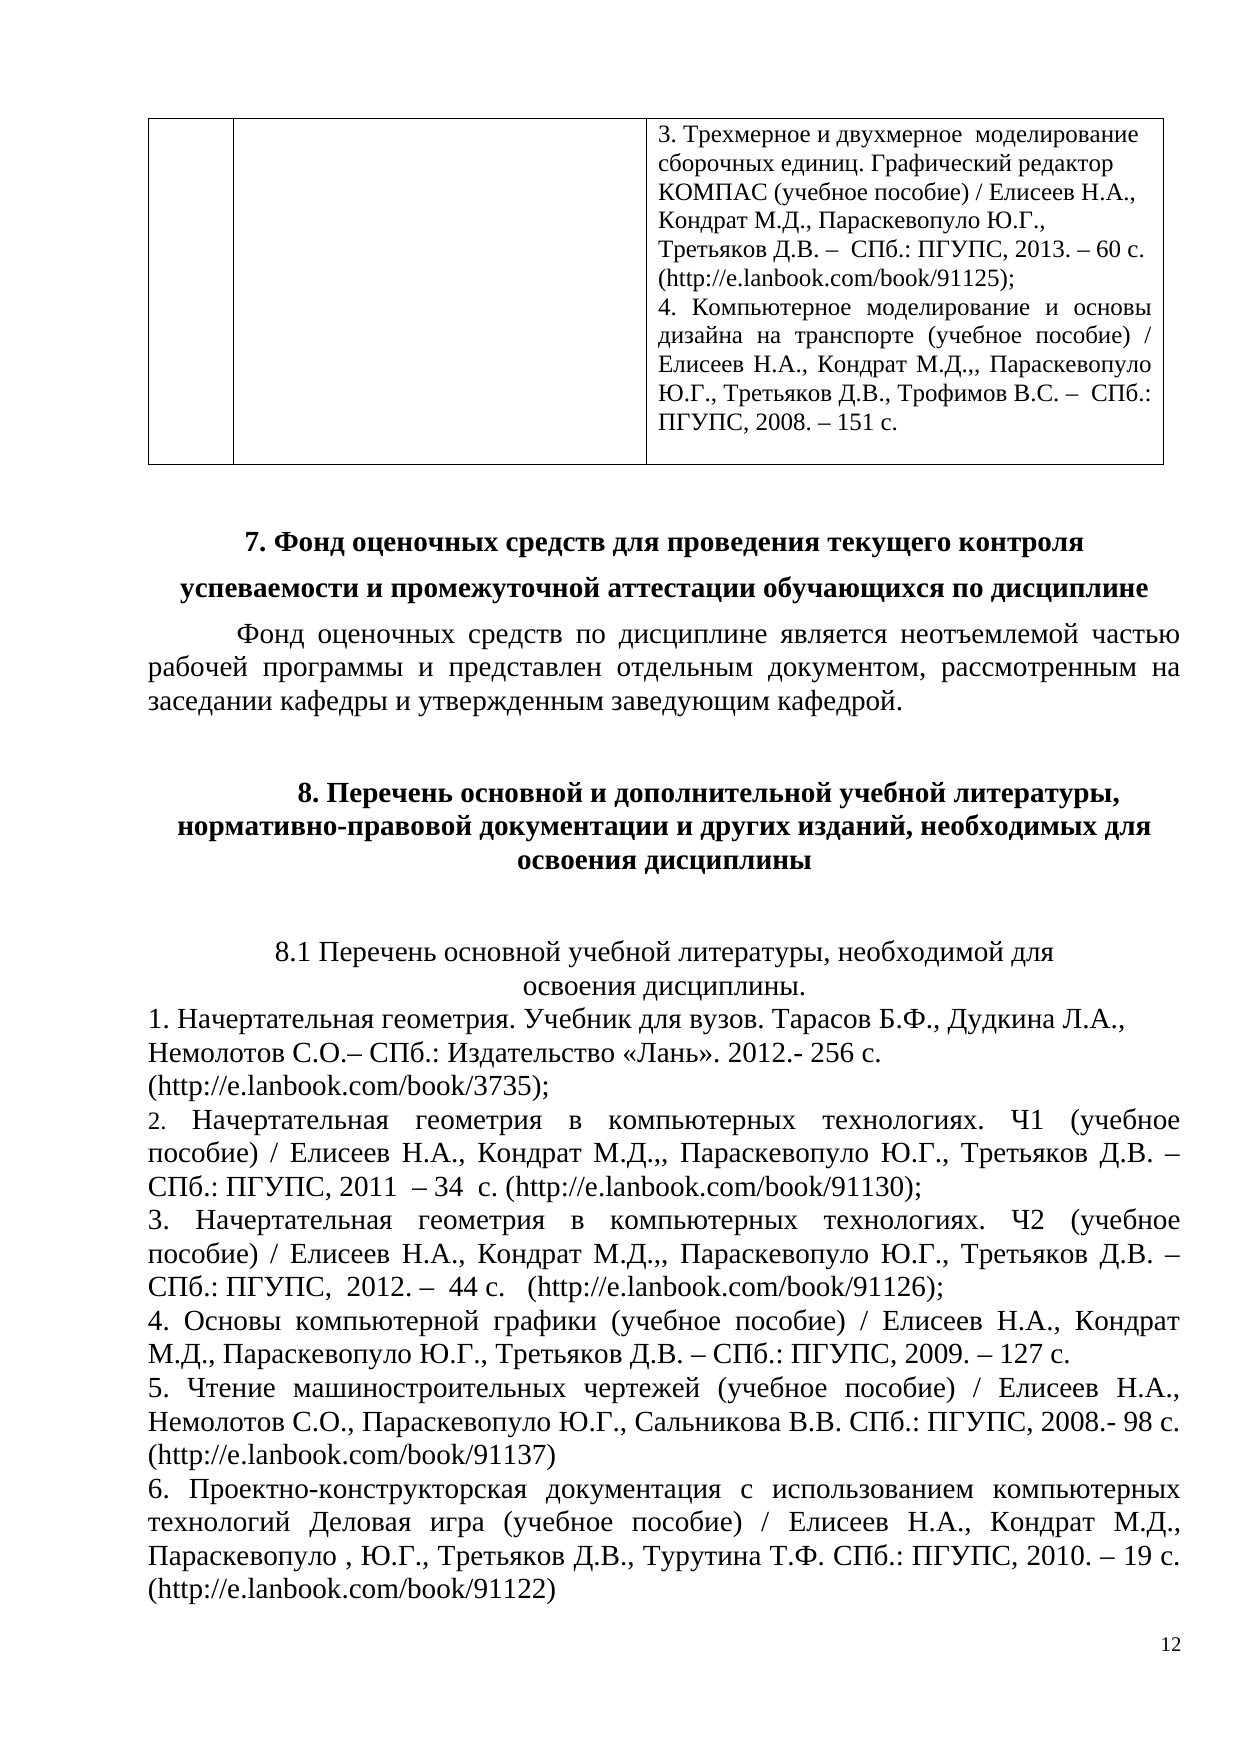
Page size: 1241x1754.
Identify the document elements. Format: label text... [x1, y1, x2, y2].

text 2. Начертательная геометрия в компьютерных технологиях. Ч1 (учебное пособие) / Елисеев Н.А., Кондрат М.Д.,, Параскевопуло Ю.Г., Третьяков Д.В. – СПб.: ПГУПС, 2011 – 34 с. (http://e.lanbook.com/book/91130); [148, 1102, 1181, 1202]
text успеваемости и промежуточной аттестации обучающихся по дисциплине [148, 570, 1181, 603]
text 1. Начертательная геометрия. Учебник для вузов. Тарасов Б.Ф., Дудкина Л.А., Немолотов С.О.– СПб.: Издательство «Лань». 2012.- 256 с. (http://e.lanbook.com/book/3735); [148, 1001, 1181, 1102]
text 5. Чтение машиностроительных чертежей (учебное пособие) / Елисеев Н.А., Немолотов С.О., Параскевопуло Ю.Г., Сальникова В.В. СПб.: ПГУПС, 2008.- 98 с. (http://e.lanbook.com/book/91137) [148, 1370, 1181, 1471]
text Фонд оценочных средств по дисциплине является неотъемлемой частью рабочей программы и представлен отдельным документом, рассмотренным на заседании кафедры и утвержденным заведующим кафедрой. [148, 616, 1181, 716]
text 6. Проектно-конструкторская документация с использованием компьютерных технологий Деловая игра (учебное пособие) / Елисеев Н.А., Кондрат М.Д., Параскевопуло , Ю.Г., Третьяков Д.В., Турутина Т.Ф. СПб.: ПГУПС, 2010. – 19 с. (http://e.lanbook.com/book/91122) [148, 1471, 1181, 1605]
text 8. Перечень основной и дополнительной учебной литературы, нормативно-правовой документации и других изданий, необходимых для освоения дисциплины [148, 775, 1181, 876]
text 8.1 Перечень основной учебной литературы, необходимой для [148, 934, 1181, 968]
table_cell 4 [149, 119, 233, 464]
text 7. Фонд оценочных средств для проведения текущего контроля [148, 524, 1181, 557]
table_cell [647, 119, 1163, 464]
text освоения дисциплины. [148, 968, 1181, 1001]
text 4. Основы компьютерной графики (учебное пособие) / Елисеев Н.А., Кондрат М.Д., Параскевопуло Ю.Г., Третьяков Д.В. – СПб.: ПГУПС, 2009. – 127 с. [148, 1303, 1181, 1370]
text 3. Начертательная геометрия в компьютерных технологиях. Ч2 (учебное пособие) / Елисеев Н.А., Кондрат М.Д.,, Параскевопуло Ю.Г., Третьяков Д.В. – СПб.: ПГУПС, 2012. – 44 с. (http://e.lanbook.com/book/91126); [148, 1202, 1181, 1303]
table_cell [234, 119, 646, 464]
